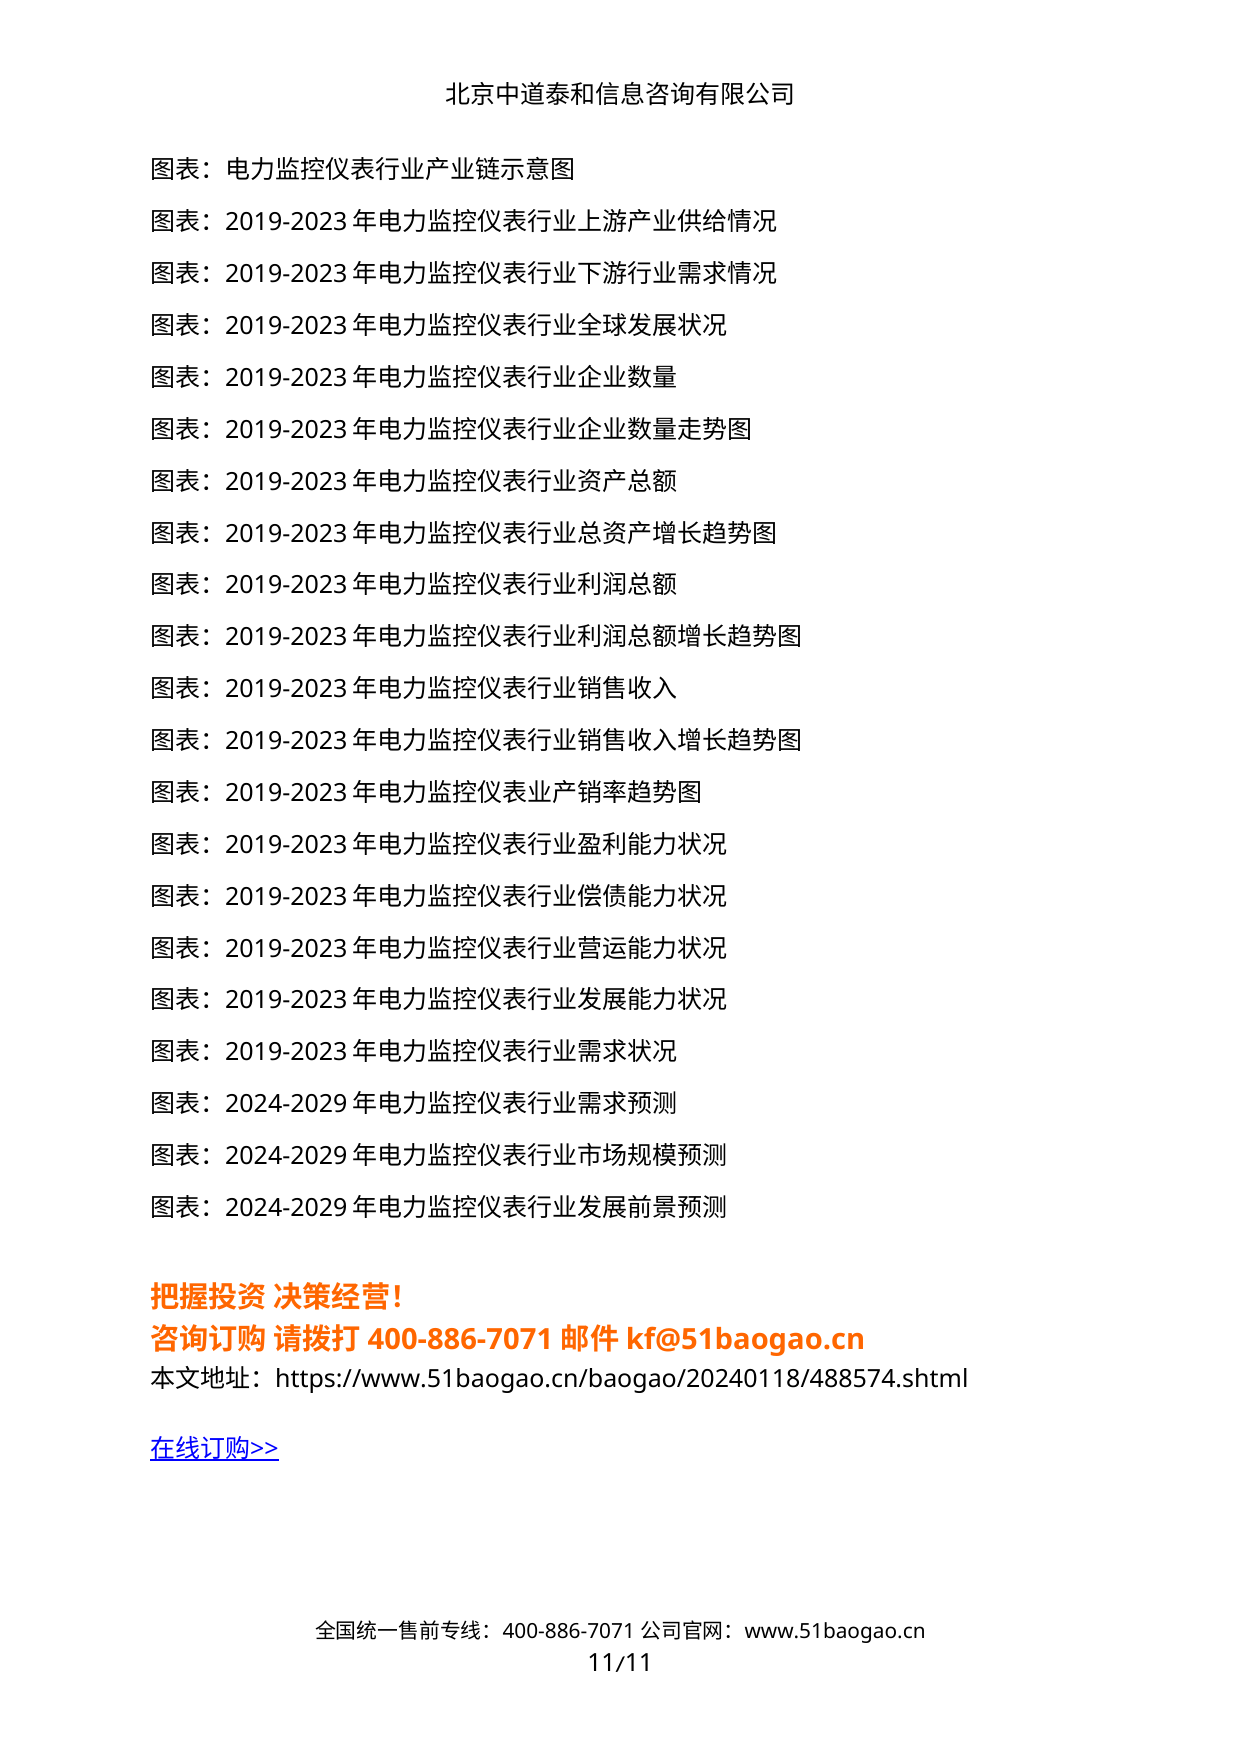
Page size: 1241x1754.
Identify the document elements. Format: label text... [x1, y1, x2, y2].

text 图表：2019-2023年电力监控仪表行业资产总额 [150, 461, 1090, 497]
text 在线订购>> [150, 1394, 1090, 1465]
text 图表：2024-2029年电力监控仪表行业发展前景预测 [150, 1187, 1090, 1224]
text 图表：2019-2023年电力监控仪表业产销率趋势图 [150, 772, 1090, 809]
text 图表：2019-2023年电力监控仪表行业盈利能力状况 [150, 824, 1090, 861]
text 图表：2019-2023年电力监控仪表行业需求状况 [150, 1032, 1090, 1068]
text 图表：2019-2023年电力监控仪表行业利润总额增长趋势图 [150, 617, 1090, 653]
text 图表：2019-2023年电力监控仪表行业企业数量 [150, 357, 1090, 394]
text 图表：2019-2023年电力监控仪表行业营运能力状况 [150, 928, 1090, 964]
text 图表：2019-2023年电力监控仪表行业偿债能力状况 [150, 876, 1090, 912]
text 图表：2019-2023年电力监控仪表行业总资产增长趋势图 [150, 513, 1090, 549]
text 图表：2019-2023年电力监控仪表行业销售收入 [150, 669, 1090, 705]
text 图表：2019-2023年电力监控仪表行业销售收入增长趋势图 [150, 721, 1090, 757]
text 图表：2019-2023年电力监控仪表行业下游行业需求情况 [150, 254, 1090, 290]
text 图表：2019-2023年电力监控仪表行业企业数量走势图 [150, 409, 1090, 446]
text 图表：2019-2023年电力监控仪表行业上游产业供给情况 [150, 202, 1090, 238]
text 图表：2019-2023年电力监控仪表行业发展能力状况 [150, 980, 1090, 1016]
text 图表：2019-2023年电力监控仪表行业利润总额 [150, 565, 1090, 601]
text 图表：2024-2029年电力监控仪表行业需求预测 [150, 1084, 1090, 1120]
text 把握投资 决策经营！咨询订购 请拨打 400-886-7071 邮件 kf@51baogao.cn本文地址：https://www.51baogao.cn/baogao/20240118/488574.shtml [150, 1239, 1090, 1394]
text 图表：2024-2029年电力监控仪表行业市场规模预测 [150, 1136, 1090, 1172]
text 图表：电力监控仪表行业产业链示意图 [150, 150, 1090, 186]
text 图表：2019-2023年电力监控仪表行业全球发展状况 [150, 306, 1090, 342]
